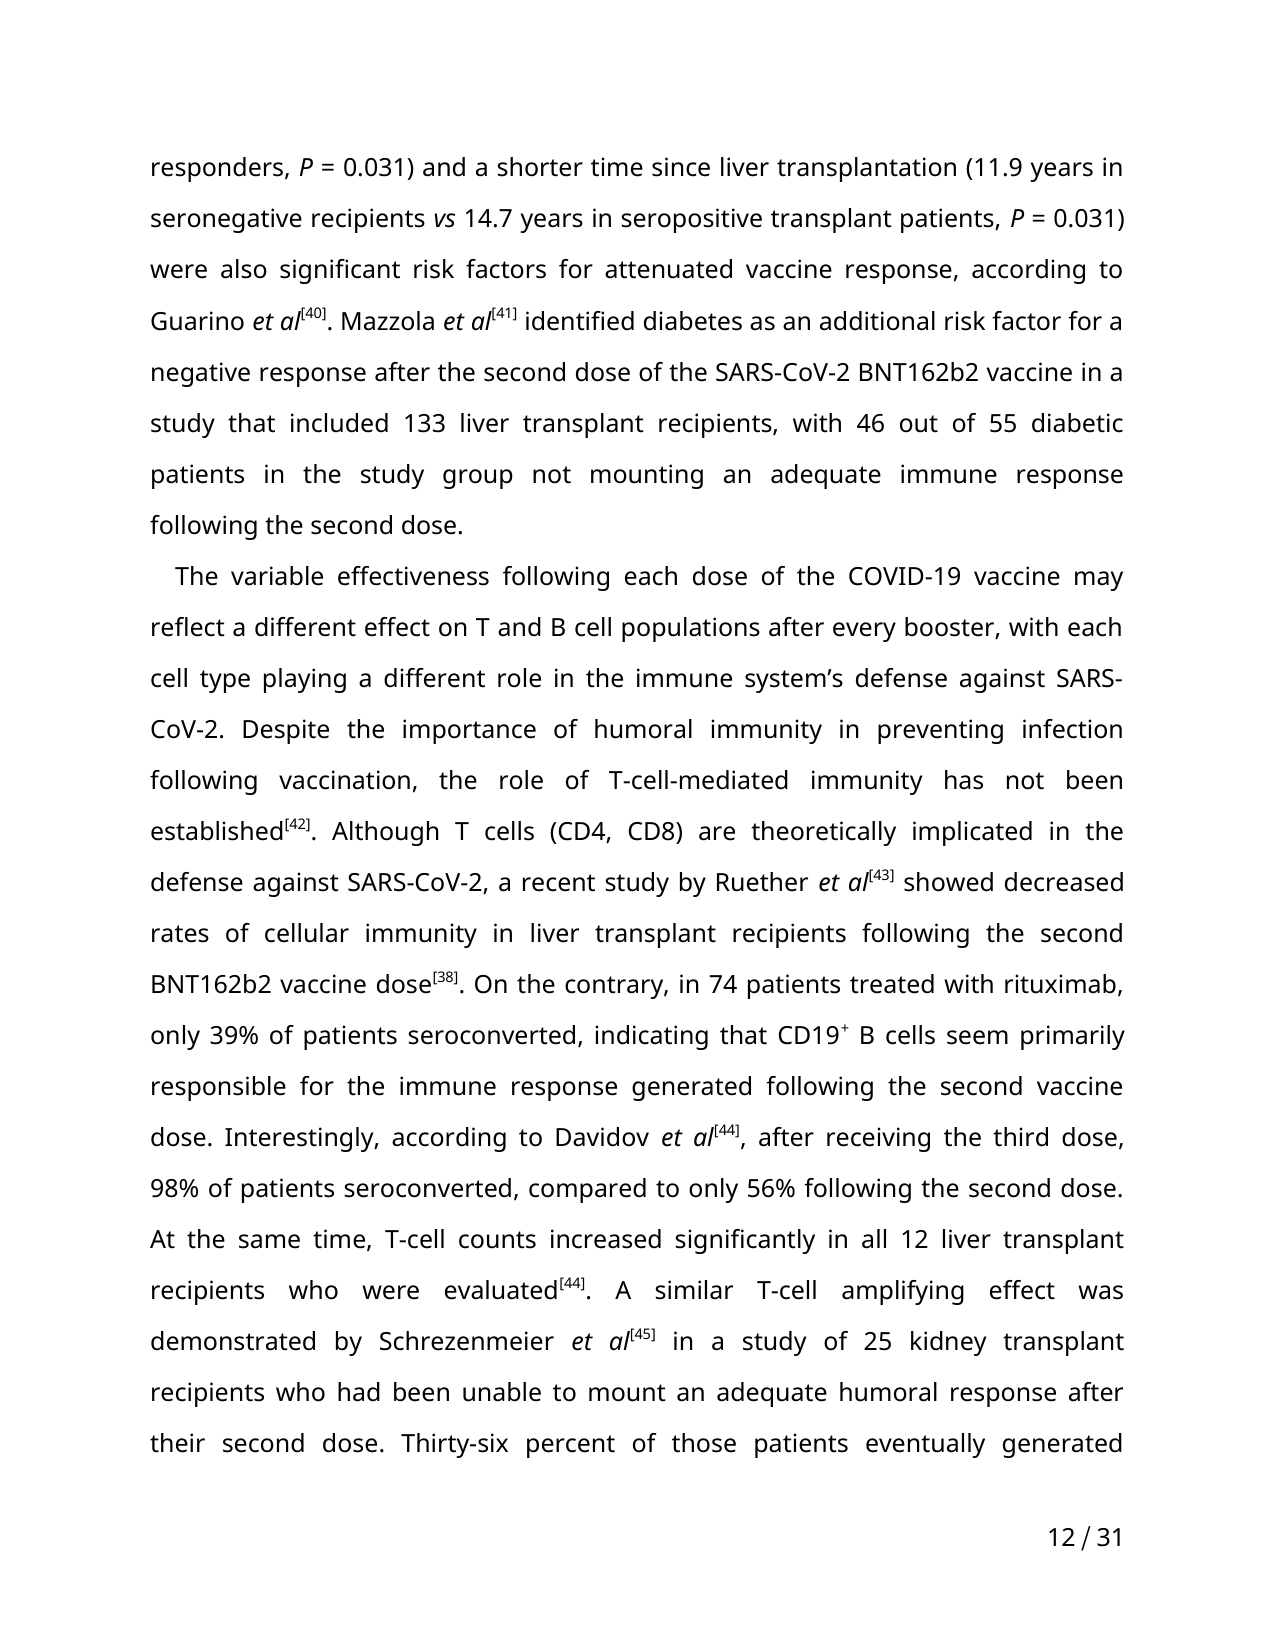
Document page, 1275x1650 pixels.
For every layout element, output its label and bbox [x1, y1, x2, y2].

text [150, 558, 1125, 1460]
text [150, 150, 1125, 541]
